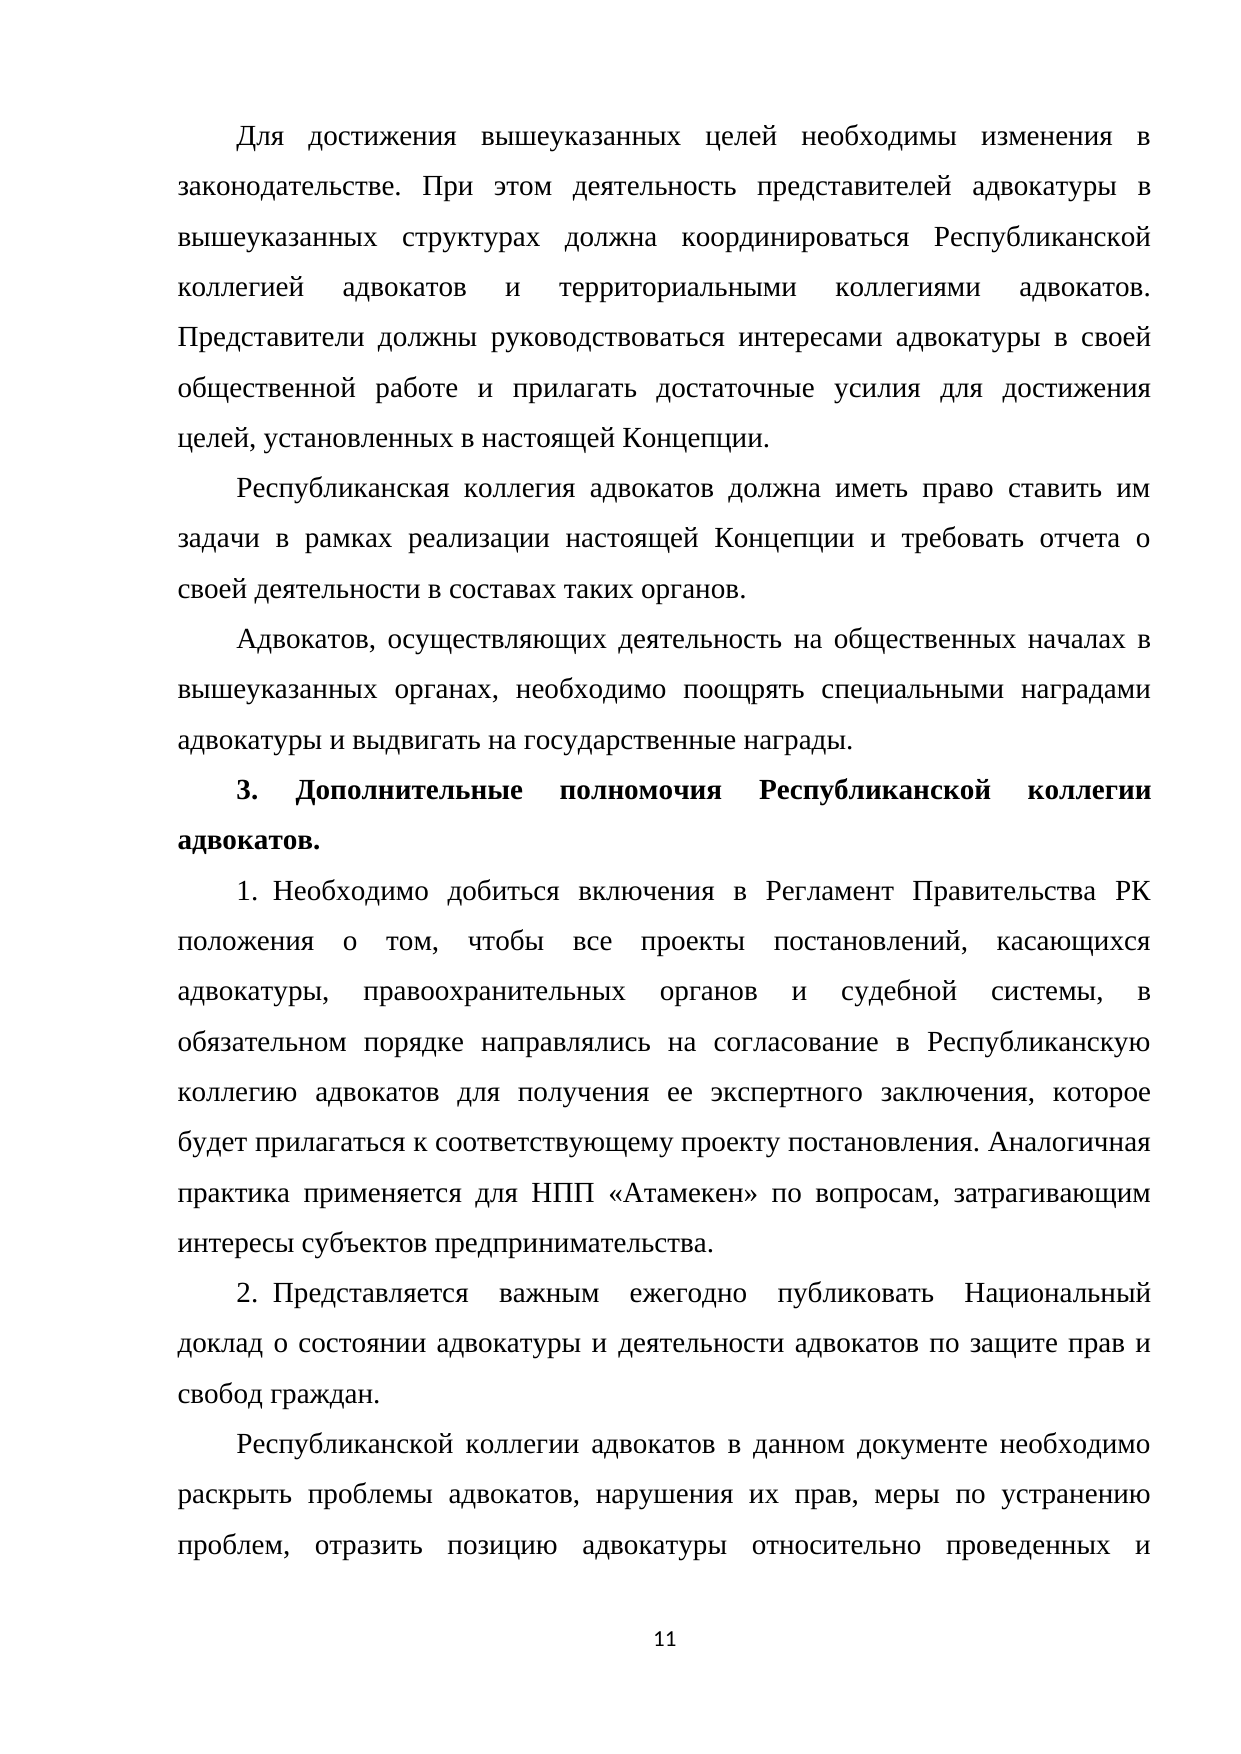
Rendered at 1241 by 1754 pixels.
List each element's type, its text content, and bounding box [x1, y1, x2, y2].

text Адвокатов, осуществляющих деятельность на общественных началах в вышеуказанных органах, необходимо поощрять специальными наградами адвокатуры и выдвигать на государственные награды. [177, 621, 1152, 755]
text Республиканская коллегия адвокатов должна иметь право ставить им задачи в рамках реализации настоящей Концепции и требовать отчета о своей деятельности в составах таких органов. [177, 470, 1152, 604]
text Для достижения вышеуказанных целей необходимы изменения в законодательстве. При этом деятельность представителей адвокатуры в вышеуказанных структурах должна координироваться Республиканской коллегией адвокатов и территориальными коллегиями адвокатов. Представители должны руководствоваться интересами адвокатуры в своей общественной работе и прилагать достаточные усилия для достижения целей, установленных в настоящей Концепции. [177, 118, 1152, 453]
list Дополнительные полномочия Республиканской коллегии адвокатов. [177, 772, 1152, 856]
list Представляется важным ежегодно публиковать Национальный доклад о состоянии адвокатуры и деятельности адвокатов по защите прав и свобод граждан. [177, 1275, 1152, 1409]
list Необходимо добиться включения в Регламент Правительства РК положения о том, чтобы все проекты постановлений, касающихся адвокатуры, правоохранительных органов и судебной системы, в обязательном порядке направлялись на согласование в Республиканскую коллегию адвокатов для получения ее экспертного заключения, которое будет прилагаться к соответствующему проекту постановления. Аналогичная практика применяется для НПП «Атамекен» по вопросам, затрагивающим интересы субъектов предпринимательства. [177, 873, 1152, 1258]
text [177, 1426, 1152, 1560]
